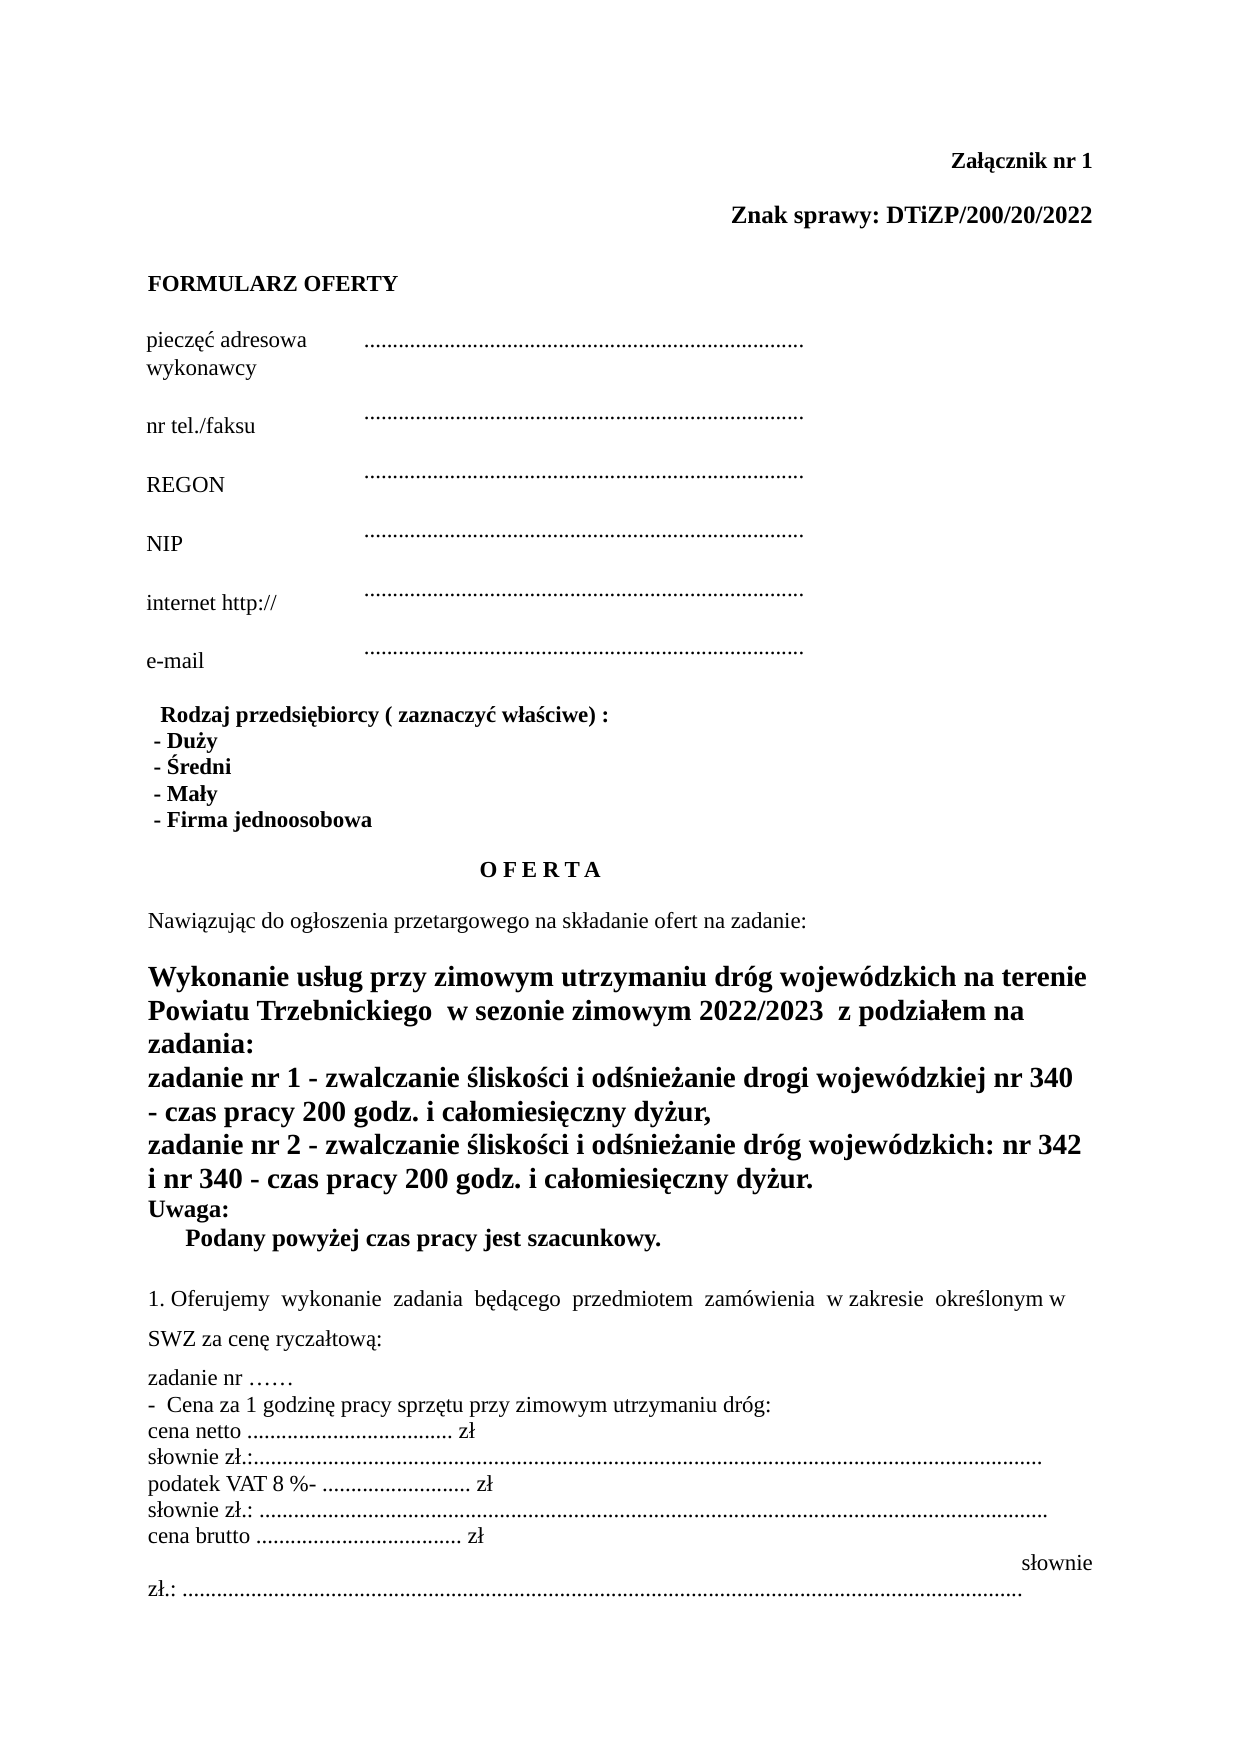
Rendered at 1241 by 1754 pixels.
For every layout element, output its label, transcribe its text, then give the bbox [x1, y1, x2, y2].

table_cell REGON [145, 442, 362, 500]
table_cell ............................................................................. [362, 442, 860, 500]
text 1. Oferujemy wykonanie zadania będącego przedmiotem zamówienia w zakresie określonym w SWZ za cenę ryczałtową: [148, 1285, 1093, 1351]
text Uwaga: [148, 1194, 1093, 1223]
text Znak sprawy: DTiZP/200/20/2022 [146, 200, 1093, 229]
table_header ............................................................................. [362, 296, 860, 383]
text zadanie nr …… [148, 1364, 1093, 1391]
text O F E R T A [148, 856, 1093, 883]
table_header pieczęć adresowa wykonawcy [145, 296, 362, 383]
text zadanie nr 1 - zwalczanie śliskości i odśnieżanie drogi wojewódzkiej nr 340 - czas pracy 200 godz. i całomiesięczny dyżur, [148, 1060, 1093, 1127]
text zadanie nr 2 - zwalczanie śliskości i odśnieżanie dróg wojewódzkich: nr 342 i nr 340 - czas pracy 200 godz. i całomiesięczny dyżur. [148, 1127, 1093, 1194]
table_cell ............................................................................. [362, 559, 860, 618]
text - Cena za 1 godzinę pracy sprzętu przy zimowym utrzymaniu dróg: [148, 1391, 1093, 1417]
text Nawiązując do ogłoszenia przetargowego na składanie ofert na zadanie: [148, 907, 1093, 933]
text - Duży [148, 727, 1093, 753]
table_cell ............................................................................. [362, 500, 860, 559]
table_cell nr tel./faksu [145, 383, 362, 442]
text Załącznik nr 1 [148, 148, 1093, 174]
table_cell e-mail [145, 618, 362, 677]
text Podany powyżej czas pracy jest szacunkowy. [148, 1223, 1093, 1252]
table_cell NIP [145, 500, 362, 559]
table_cell internet http:// [145, 559, 362, 618]
text - Firma jednoosobowa [148, 806, 1093, 832]
text Wykonanie usług przy zimowym utrzymaniu dróg wojewódzkich na terenie Powiatu Trzebnickiego w sezonie zimowym 2022/2023 z podziałem na zadania: [148, 959, 1093, 1060]
text Rodzaj przedsiębiorcy ( zaznaczyć właściwe) : [148, 701, 1093, 727]
text cena netto .................................... zł [148, 1417, 1093, 1443]
text - Średni [148, 753, 1093, 780]
text - Mały [148, 780, 1093, 806]
table_cell ............................................................................. [362, 618, 860, 677]
text podatek VAT 8 %- .......................... zł [148, 1470, 1093, 1496]
table_cell ............................................................................. [362, 383, 860, 442]
text FORMULARZ OFERTY [148, 270, 1093, 296]
text cena brutto .................................... zł [148, 1522, 1093, 1549]
